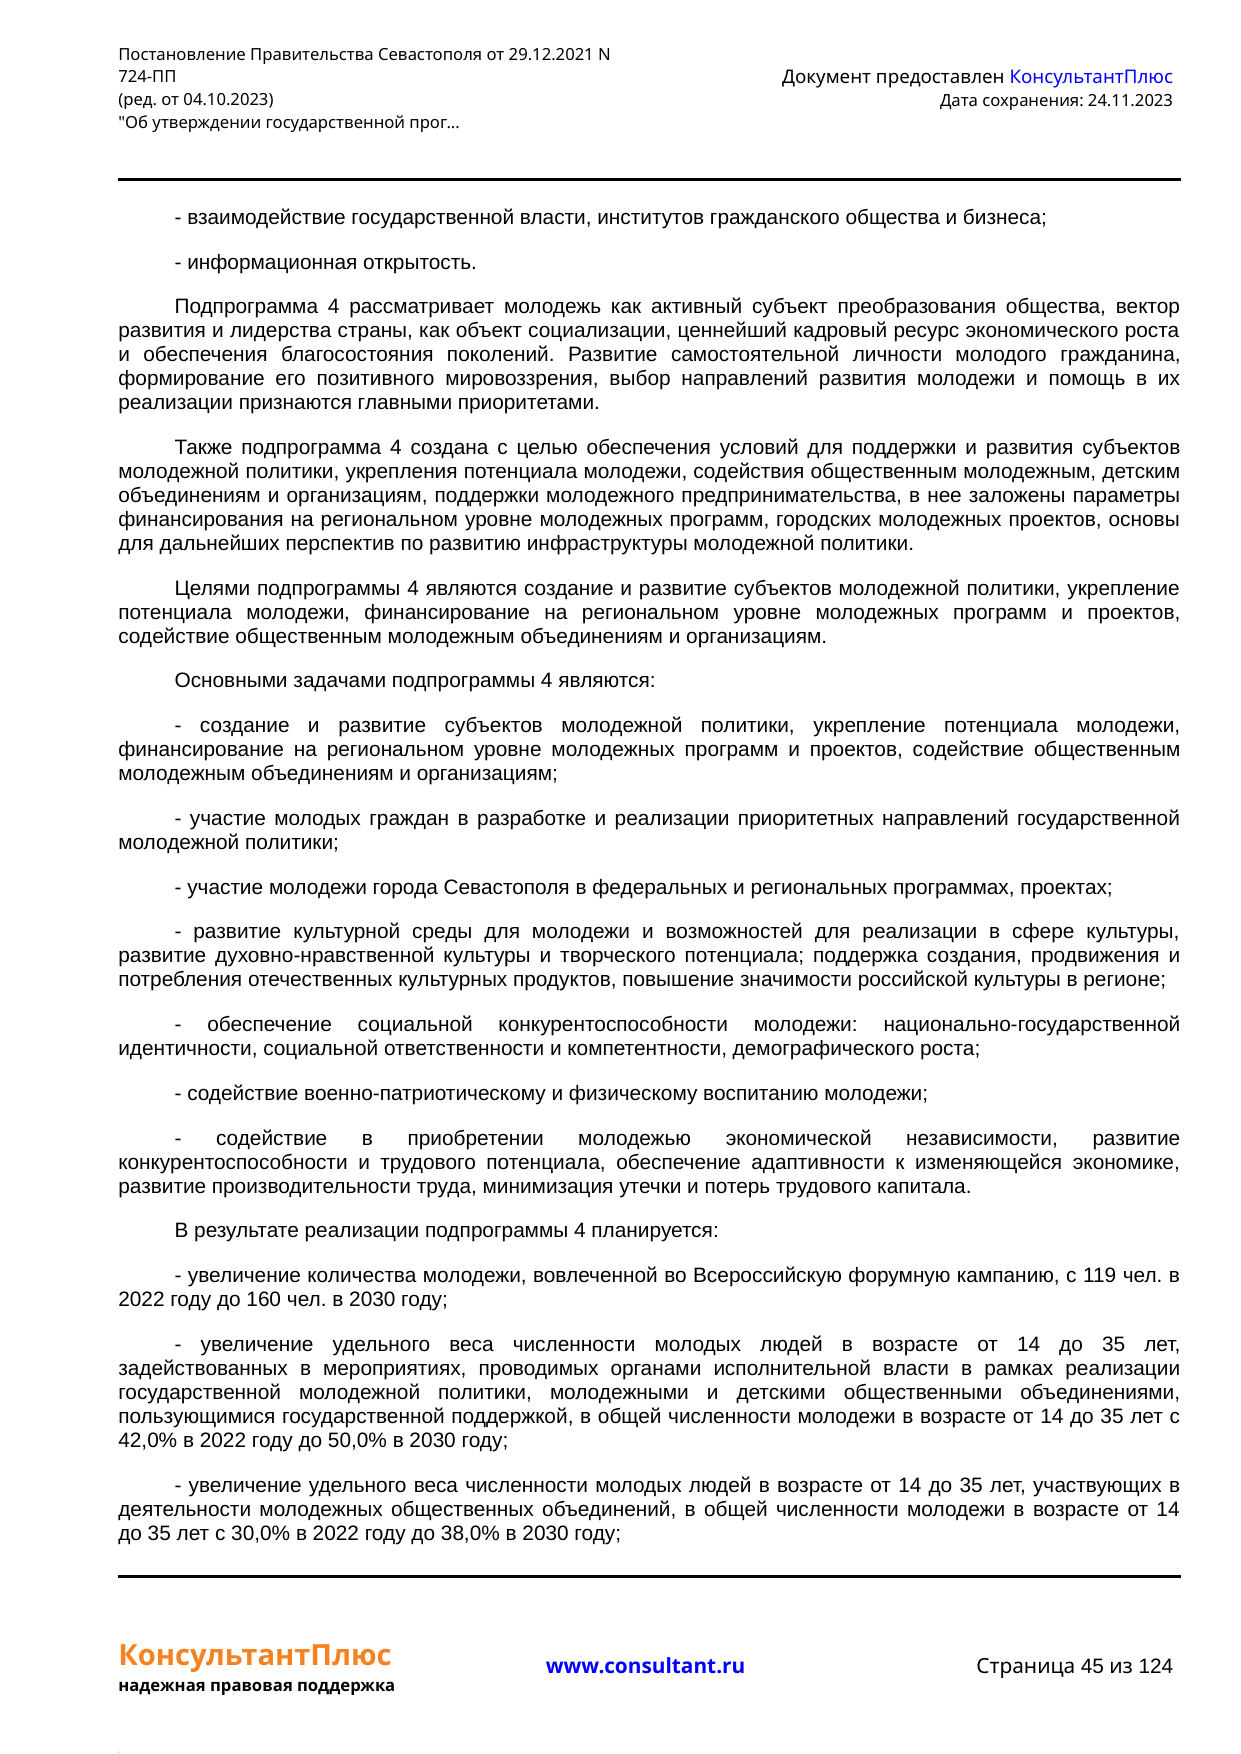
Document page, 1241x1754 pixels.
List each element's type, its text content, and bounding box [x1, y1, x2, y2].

text - содействие в приобретении молодежью экономической независимости, развитие конкурентоспособности и трудового потенциала, обеспечение адаптивности к изменяющейся экономике, развитие производительности труда, минимизация утечки и потерь трудового капитала. [118, 1126, 1181, 1197]
text - информационная открытость. [118, 249, 1181, 273]
text - увеличение удельного веса численности молодых людей в возрасте от 14 до 35 лет, задействованных в мероприятиях, проводимых органами исполнительной власти в рамках реализации государственной молодежной политики, молодежными и детскими общественными объединениями, пользующимися государственной поддержкой, в общей численности молодежи в возрасте от 14 до 35 лет с 42,0% в 2022 году до 50,0% в 2030 году; [118, 1332, 1181, 1452]
text - обеспечение социальной конкурентоспособности молодежи: национально-государственной идентичности, социальной ответственности и компетентности, демографического роста; [118, 1012, 1181, 1060]
text - содействие военно-патриотическому и физическому воспитанию молодежи; [118, 1081, 1181, 1105]
text - развитие культурной среды для молодежи и возможностей для реализации в сфере культуры, развитие духовно-нравственной культуры и творческого потенциала; поддержка создания, продвижения и потребления отечественных культурных продуктов, повышение значимости российской культуры в регионе; [118, 919, 1181, 991]
text В результате реализации подпрограммы 4 планируется: [118, 1218, 1181, 1242]
text - взаимодействие государственной власти, институтов гражданского общества и бизнеса; [118, 205, 1181, 229]
text Основными задачами подпрограммы 4 являются: [118, 668, 1181, 692]
text Также подпрограмма 4 создана с целью обеспечения условий для поддержки и развития субъектов молодежной политики, укрепления потенциала молодежи, содействия общественным молодежным, детским объединениям и организациям, поддержки молодежного предпринимательства, в нее заложены параметры финансирования на региональном уровне молодежных программ, городских молодежных проектов, основы для дальнейших перспектив по развитию инфраструктуры молодежной политики. [118, 435, 1181, 555]
text - участие молодых граждан в разработке и реализации приоритетных направлений государственной молодежной политики; [118, 806, 1181, 854]
text - участие молодежи города Севастополя в федеральных и региональных программах, проектах; [118, 874, 1181, 898]
text - увеличение количества молодежи, вовлеченной во Всероссийскую форумную кампанию, с 119 чел. в 2022 году до 160 чел. в 2030 году; [118, 1263, 1181, 1311]
text - создание и развитие субъектов молодежной политики, укрепление потенциала молодежи, финансирование на региональном уровне молодежных программ и проектов, содействие общественным молодежным объединениям и организациям; [118, 713, 1181, 785]
text Подпрограмма 4 рассматривает молодежь как активный субъект преобразования общества, вектор развития и лидерства страны, как объект социализации, ценнейший кадровый ресурс экономического роста и обеспечения благосостояния поколений. Развитие самостоятельной личности молодого гражданина, формирование его позитивного мировоззрения, выбор направлений развития молодежи и помощь в их реализации признаются главными приоритетами. [118, 294, 1181, 414]
text - увеличение удельного веса численности молодых людей в возрасте от 14 до 35 лет, участвующих в деятельности молодежных общественных объединений, в общей численности молодежи в возрасте от 14 до 35 лет с 30,0% в 2022 году до 38,0% в 2030 году; [118, 1472, 1181, 1544]
text Целями подпрограммы 4 являются создание и развитие субъектов молодежной политики, укрепление потенциала молодежи, финансирование на региональном уровне молодежных программ и проектов, содействие общественным молодежным объединениям и организациям. [118, 576, 1181, 647]
